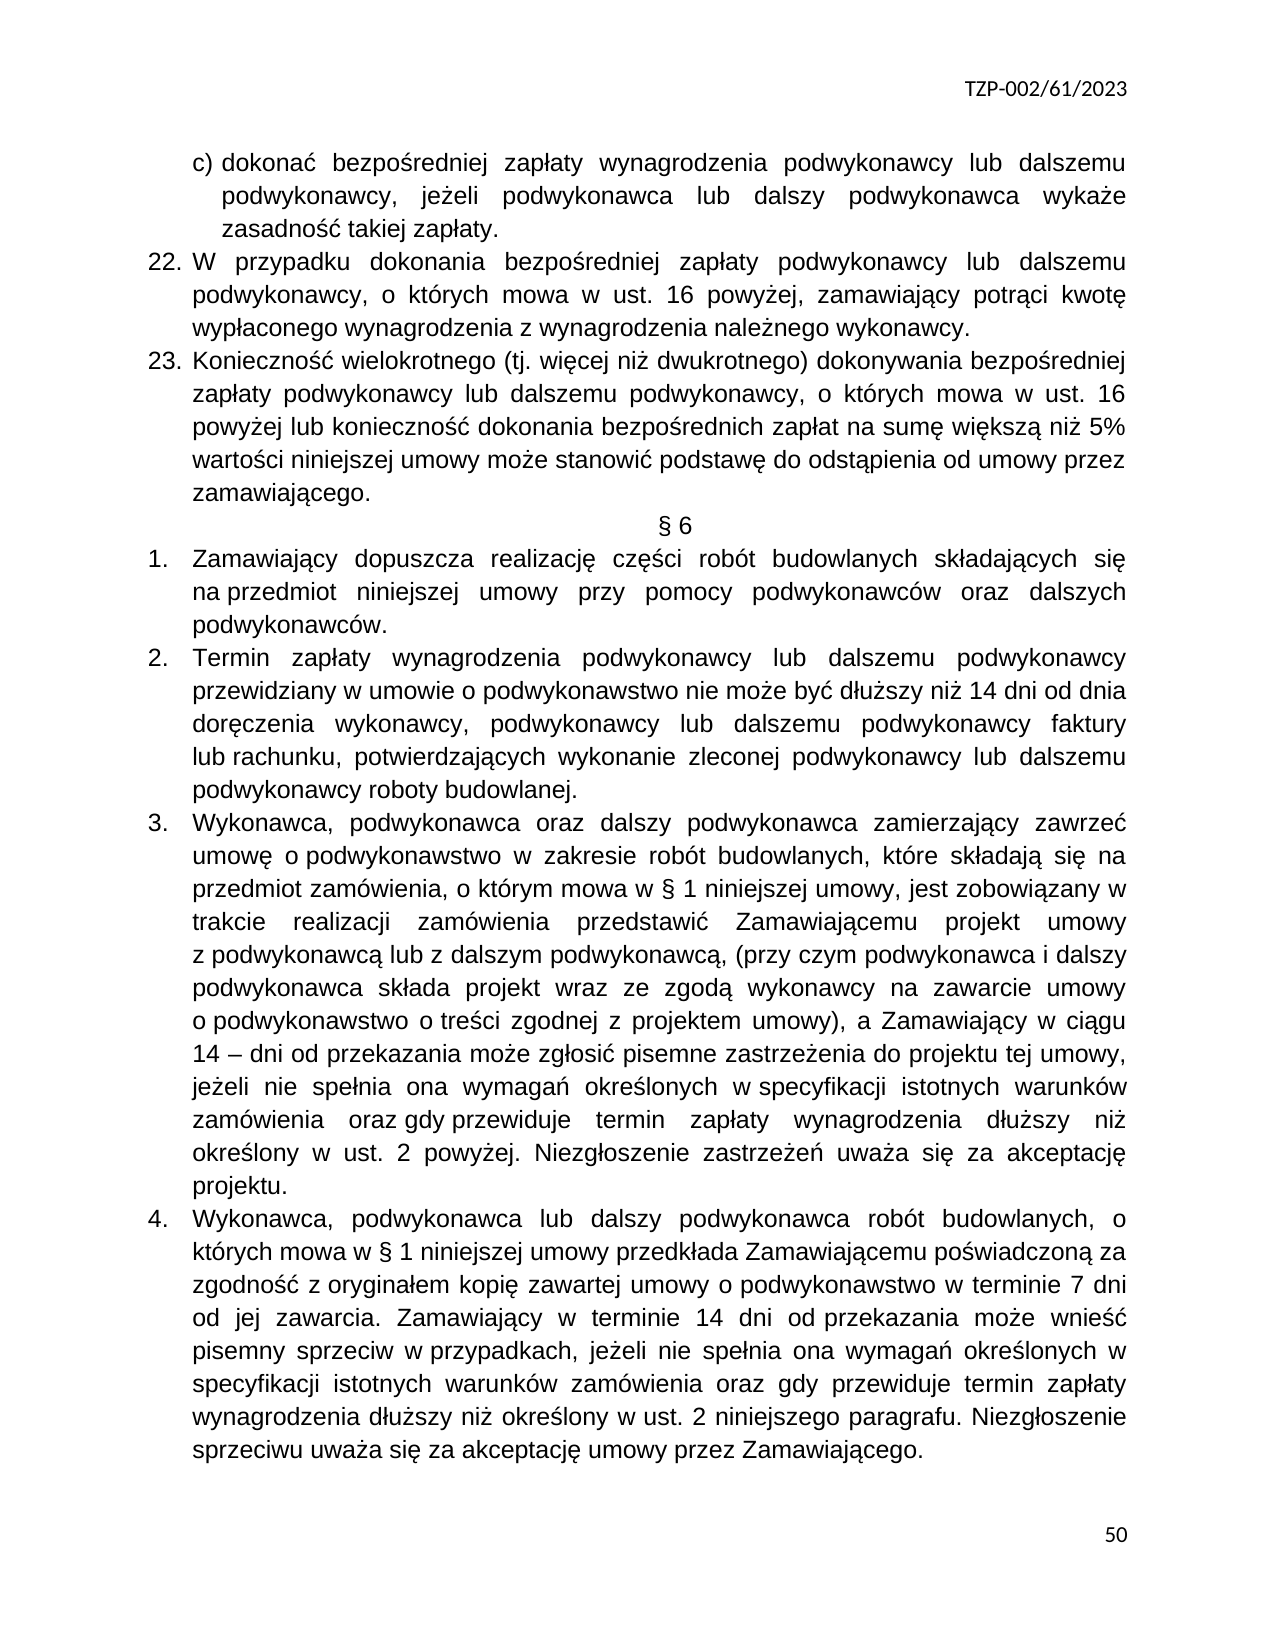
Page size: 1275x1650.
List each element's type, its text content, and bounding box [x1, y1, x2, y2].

list Zamawiający dopuszcza realizację części robót budowlanych składających się na przedmiot niniejszej umowy przy pomocy podwykonawców oraz dalszych podwykonawców. [148, 544, 1127, 639]
list Wykonawca, podwykonawca oraz dalszy podwykonawca zamierzający zawrzeć umowę o podwykonawstwo w zakresie robót budowlanych, które składają się na przedmiot zamówienia, o którym mowa w § 1 niniejszej umowy, jest zobowiązany w trakcie realizacji zamówienia przedstawić Zamawiającemu projekt umowy z podwykonawcą lub z dalszym podwykonawcą, (przy czym podwykonawca i dalszy podwykonawca składa projekt wraz ze zgodą wykonawcy na zawarcie umowy o podwykonawstwo o treści zgodnej z projektem umowy), a Zamawiający w ciągu 14 – dni od przekazania może zgłosić pisemne zastrzeżenia do projektu tej umowy, jeżeli nie spełnia ona wymagań określonych w specyfikacji istotnych warunków zamówienia oraz gdy przewiduje termin zapłaty wynagrodzenia dłuższy niż określony w ust. 2 powyżej. Niezgłoszenie zastrzeżeń uważa się za akceptację projektu. [148, 808, 1127, 1200]
list W przypadku dokonania bezpośredniej zapłaty podwykonawcy lub dalszemu podwykonawcy, o których mowa w ust. 16 powyżej, zamawiający potrąci kwotę wypłaconego wynagrodzenia z wynagrodzenia należnego wykonawcy. [148, 247, 1127, 341]
list Termin zapłaty wynagrodzenia podwykonawcy lub dalszemu podwykonawcy przewidziany w umowie o podwykonawstwo nie może być dłuższy niż 14 dni od dnia doręczenia wykonawcy, podwykonawcy lub dalszemu podwykonawcy faktury lub rachunku, potwierdzających wykonanie zleconej podwykonawcy lub dalszemu podwykonawcy roboty budowlanej. [148, 643, 1127, 804]
list Wykonawca, podwykonawca lub dalszy podwykonawca robót budowlanych, o których mowa w § 1 niniejszej umowy przedkłada Zamawiającemu poświadczoną za zgodność z oryginałem kopię zawartej umowy o podwykonawstwo w terminie 7 dni od jej zawarcia. Zamawiający w terminie 14 dni od przekazania może wnieść pisemny sprzeciw w przypadkach, jeżeli nie spełnia ona wymagań określonych w specyfikacji istotnych warunków zamówienia oraz gdy przewiduje termin zapłaty wynagrodzenia dłuższy niż określony w ust. 2 niniejszego paragrafu. Niezgłoszenie sprzeciwu uważa się za akceptację umowy przez Zamawiającego. [148, 1204, 1127, 1464]
list § 6 [223, 511, 1127, 539]
list dokonać bezpośredniej zapłaty wynagrodzenia podwykonawcy lub dalszemu podwykonawcy, jeżeli podwykonawca lub dalszy podwykonawca wykaże zasadność takiej zapłaty. [192, 148, 1127, 242]
list Konieczność wielokrotnego (tj. więcej niż dwukrotnego) dokonywania bezpośredniej zapłaty podwykonawcy lub dalszemu podwykonawcy, o których mowa w ust. 16 powyżej lub konieczność dokonania bezpośrednich zapłat na sumę większą niż 5% wartości niniejszej umowy może stanowić podstawę do odstąpienia od umowy przez zamawiającego. [148, 346, 1127, 507]
